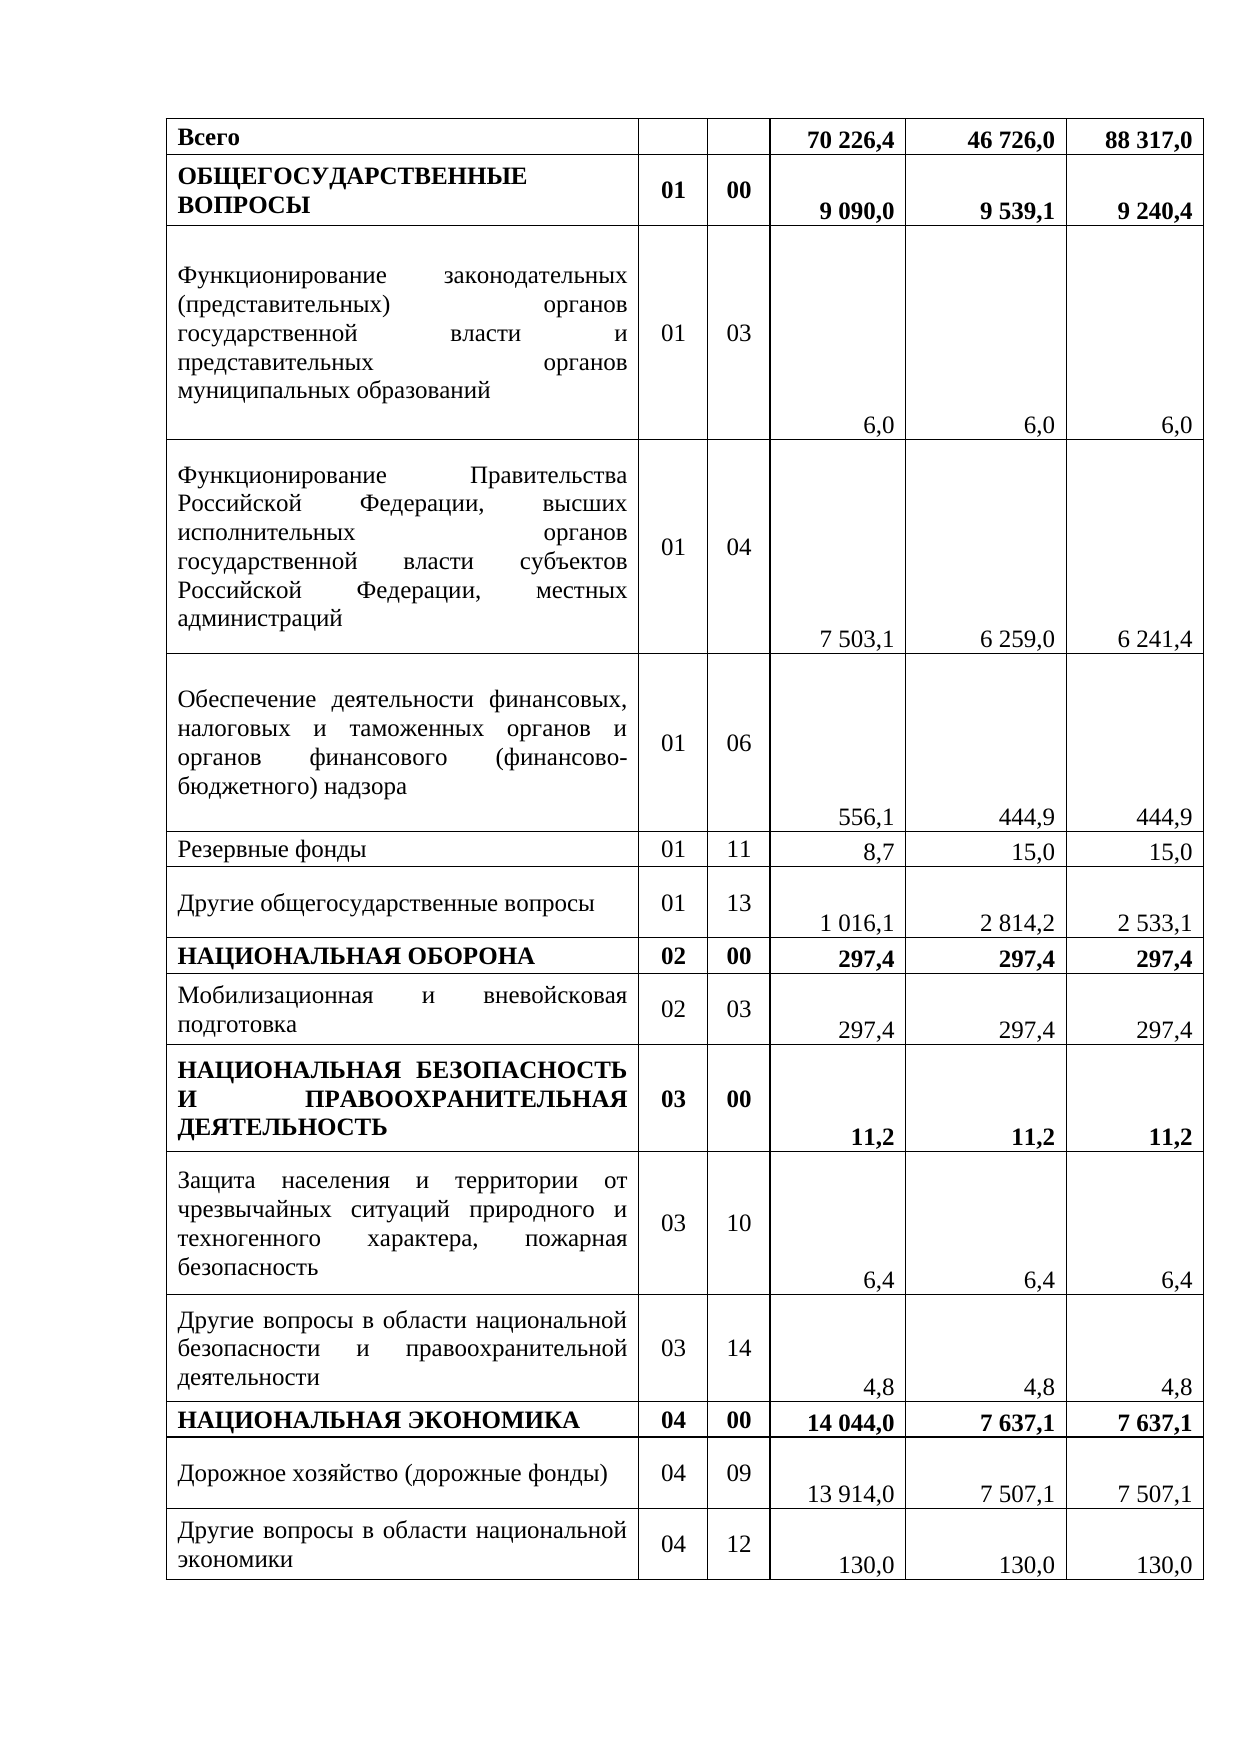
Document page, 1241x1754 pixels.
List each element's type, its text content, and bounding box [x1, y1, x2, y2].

table_cell 15,0 [906, 832, 1066, 866]
table_cell 12 [708, 1509, 769, 1579]
table_cell Другие вопросы в области национальной экономики [167, 1509, 638, 1579]
table_cell НАЦИОНАЛЬНАЯ БЕЗОПАСНОСТЬ И ПРАВООХРАНИТЕЛЬНАЯ ДЕЯТЕЛЬНОСТЬ [167, 1045, 638, 1151]
table_cell 6 241,4 [1067, 440, 1203, 652]
table_cell 8,7 [771, 832, 905, 866]
table_cell 297,4 [771, 938, 905, 973]
table_cell НАЦИОНАЛЬНАЯ ЭКОНОМИКА [167, 1402, 638, 1436]
table_cell Обеспечение деятельности финансовых, налоговых и таможенных органов и органов финансового (финансово-бюджетного) надзора [167, 654, 638, 831]
table_cell 06 [708, 654, 769, 831]
table_cell 130,0 [1067, 1509, 1203, 1579]
table_cell 6,4 [1067, 1152, 1203, 1294]
table_cell 9 090,0 [771, 155, 905, 225]
table_cell 1 016,1 [771, 867, 905, 937]
table_cell 00 [708, 1402, 769, 1436]
table_cell 88 317,0 [1067, 119, 1203, 154]
table_cell Резервные фонды [167, 832, 638, 866]
table_cell 11,2 [1067, 1045, 1203, 1151]
table_cell [708, 119, 769, 154]
table_cell Другие вопросы в области национальной безопасности и правоохранительной деятельности [167, 1295, 638, 1401]
table_cell 02 [639, 974, 707, 1044]
table_cell 2 814,2 [906, 867, 1066, 937]
table_cell 297,4 [906, 938, 1066, 973]
table_cell 01 [639, 832, 707, 866]
table_cell Другие общегосударственные вопросы [167, 867, 638, 937]
table_cell 10 [708, 1152, 769, 1294]
table_cell 4,8 [771, 1295, 905, 1401]
table_cell НАЦИОНАЛЬНАЯ ОБОРОНА [167, 938, 638, 973]
table_cell 09 [708, 1438, 769, 1508]
table_cell 02 [639, 938, 707, 973]
table_cell 7 503,1 [771, 440, 905, 652]
table_cell Защита населения и территории от чрезвычайных ситуаций природного и техногенного характера, пожарная безопасность [167, 1152, 638, 1294]
table_cell Мобилизационная и вневойсковая подготовка [167, 974, 638, 1044]
table_cell 4,8 [1067, 1295, 1203, 1401]
table_cell 297,4 [1067, 974, 1203, 1044]
table_cell 297,4 [771, 974, 905, 1044]
table_cell 01 [639, 226, 707, 439]
table_cell 15,0 [1067, 832, 1203, 866]
table_cell 6,4 [906, 1152, 1066, 1294]
table_cell 9 240,4 [1067, 155, 1203, 225]
table_cell 04 [639, 1402, 707, 1436]
table_cell 46 726,0 [906, 119, 1066, 154]
table_cell 297,4 [906, 974, 1066, 1044]
table_cell 00 [708, 1045, 769, 1151]
table_cell 11 [708, 832, 769, 866]
table_cell 14 [708, 1295, 769, 1401]
table_cell 6,0 [906, 226, 1066, 439]
table_cell 9 539,1 [906, 155, 1066, 225]
table_cell 70 226,4 [771, 119, 905, 154]
table_cell 7 507,1 [1067, 1438, 1203, 1508]
table_cell 7 507,1 [906, 1438, 1066, 1508]
table_cell 03 [708, 974, 769, 1044]
table_cell 556,1 [771, 654, 905, 831]
table_cell Функционирование законодательных (представительных) органов государственной власти и представительных органов муниципальных образований [167, 226, 638, 439]
table_cell 7 637,1 [906, 1402, 1066, 1436]
table_cell 297,4 [1067, 938, 1203, 973]
table_cell ОБЩЕГОСУДАРСТВЕННЫЕ ВОПРОСЫ [167, 155, 638, 225]
table_cell 11,2 [771, 1045, 905, 1151]
table_cell 04 [639, 1509, 707, 1579]
table_cell 444,9 [906, 654, 1066, 831]
table_cell 04 [639, 1438, 707, 1508]
table_cell 130,0 [906, 1509, 1066, 1579]
table_cell Всего [167, 119, 638, 154]
table_cell 03 [639, 1152, 707, 1294]
table_cell Дорожное хозяйство (дорожные фонды) [167, 1438, 638, 1508]
table_cell 01 [639, 867, 707, 937]
table_cell 00 [708, 938, 769, 973]
table_cell 03 [639, 1045, 707, 1151]
table_cell 6,4 [771, 1152, 905, 1294]
table_cell 13 914,0 [771, 1438, 905, 1508]
table_cell 6,0 [1067, 226, 1203, 439]
table_cell Функционирование Правительства Российской Федерации, высших исполнительных органов государственной власти субъектов Российской Федерации, местных администраций [167, 440, 638, 652]
table_cell 4,8 [906, 1295, 1066, 1401]
table_cell 130,0 [771, 1509, 905, 1579]
table_cell 01 [639, 654, 707, 831]
table_cell 2 533,1 [1067, 867, 1203, 937]
table_cell 01 [639, 440, 707, 652]
table_cell 11,2 [906, 1045, 1066, 1151]
table_cell 6,0 [771, 226, 905, 439]
table_cell 14 044,0 [771, 1402, 905, 1436]
table_cell 03 [639, 1295, 707, 1401]
table_cell 03 [708, 226, 769, 439]
table_cell 04 [708, 440, 769, 652]
table_cell 13 [708, 867, 769, 937]
table_cell 444,9 [1067, 654, 1203, 831]
table_cell [639, 119, 707, 154]
table_cell 7 637,1 [1067, 1402, 1203, 1436]
table_cell 00 [708, 155, 769, 225]
table_cell 01 [639, 155, 707, 225]
table_cell 6 259,0 [906, 440, 1066, 652]
